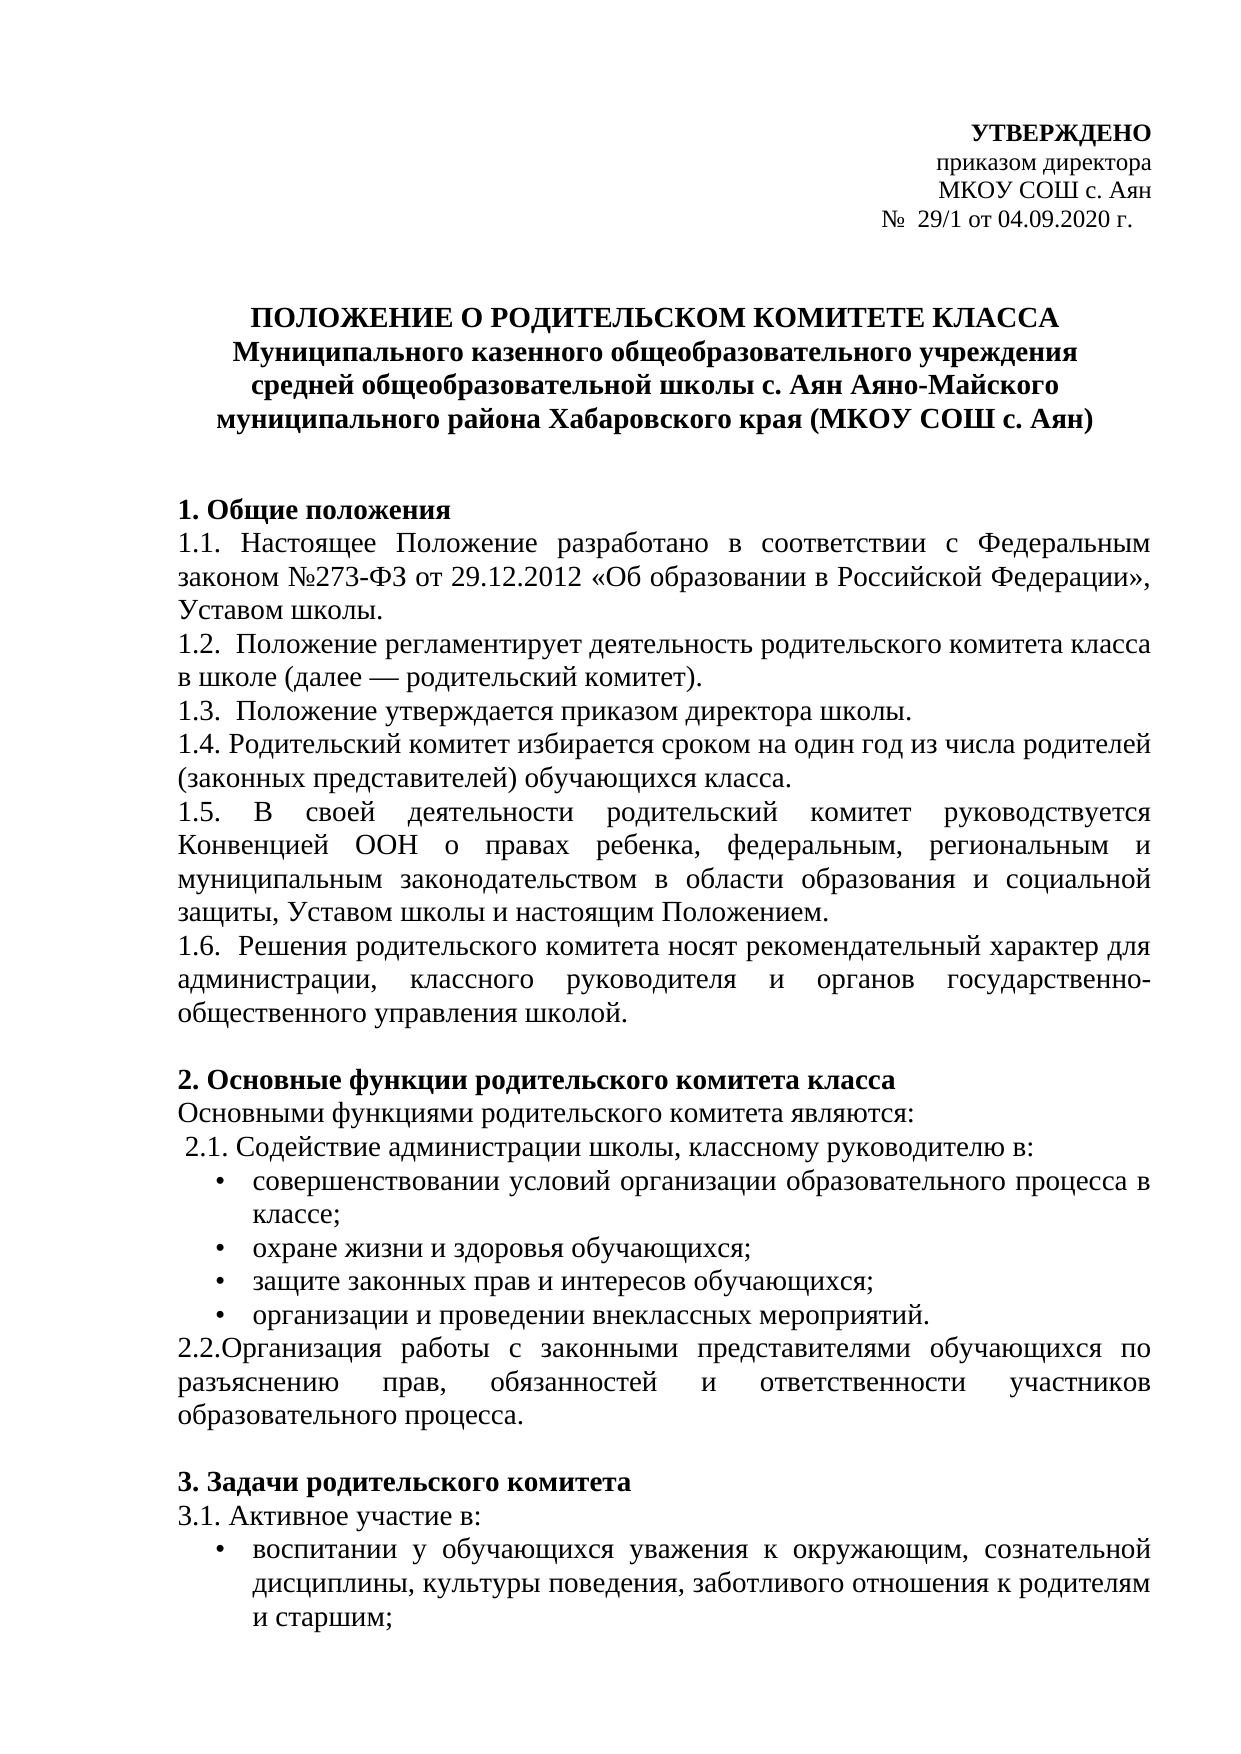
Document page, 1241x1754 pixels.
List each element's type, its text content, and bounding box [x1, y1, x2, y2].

list охране жизни и здоровья обучающихся; [215, 1230, 1152, 1263]
text 1.1. Настоящее Положение разработано в соответствии с Федеральным законом №273-ФЗ от 29.12.2012 «Об образовании в Российской Федерации», Уставом школы. [177, 525, 1152, 626]
text МКОУ СОШ с. Аян [177, 176, 1152, 204]
list защите законных прав и интересов обучающихся; [215, 1263, 1152, 1297]
text 3. Задачи родительского комитета [177, 1464, 1152, 1498]
list совершенствовании условий организации образовательного процесса в классе; [215, 1163, 1152, 1230]
text № 29/1 от 04.09.2020 г. [177, 204, 1133, 233]
text 1.3. Положение утверждается приказом директора школы. [177, 693, 1152, 727]
text 1.2. Положение регламентирует деятельность родительского комитета класса в школе (далее — родительский комитет). [177, 626, 1152, 693]
list организации и проведении внеклассных мероприятий. [215, 1297, 1152, 1330]
text приказом директора [177, 147, 1152, 176]
text 2.2.Организация работы с законными представителями обучающихся по разъяснению прав, обязанностей и ответственности участников образовательного процесса. [177, 1330, 1152, 1431]
text 2. Основные функции родительского комитета класса [177, 1062, 1152, 1096]
text Муниципального казенного общеобразовательного учреждения средней общеобразовательной школы с. Аян Аяно-Майского муниципального района Хабаровского края (МКОУ СОШ с. Аян) [177, 334, 1133, 434]
text 2.1. Содействие администрации школы, классному руководителю в: [177, 1129, 1152, 1163]
list воспитании у обучающихся уважения к окружающим, сознательной дисциплины, культуры поведения, заботливого отношения к родителям и старшим; [215, 1532, 1152, 1632]
text 1.6. Решения родительского комитета носят рекомендательный характер для администрации, классного руководителя и органов государственно-общественного управления школой. [177, 928, 1152, 1028]
text УТВЕРЖДЕНО [177, 118, 1152, 147]
text 1. Общие положения [177, 492, 1152, 525]
text 3.1. Активное участие в: [177, 1498, 1152, 1532]
text 1.4. Родительский комитет избирается сроком на один год из числа родителей (законных представителей) обучающихся класса. [177, 727, 1152, 794]
text 1.5. В своей деятельности родительский комитет руководствуется Конвенцией ООН о правах ребенка, федеральным, региональным и муниципальным законодательством в области образования и социальной защиты, Уставом школы и настоящим Положением. [177, 794, 1152, 928]
text ПОЛОЖЕНИЕ О РОДИТЕЛЬСКОМ КОМИТЕТЕ КЛАССА [177, 300, 1133, 334]
text Основными функциями родительского комитета являются: [177, 1096, 1152, 1129]
